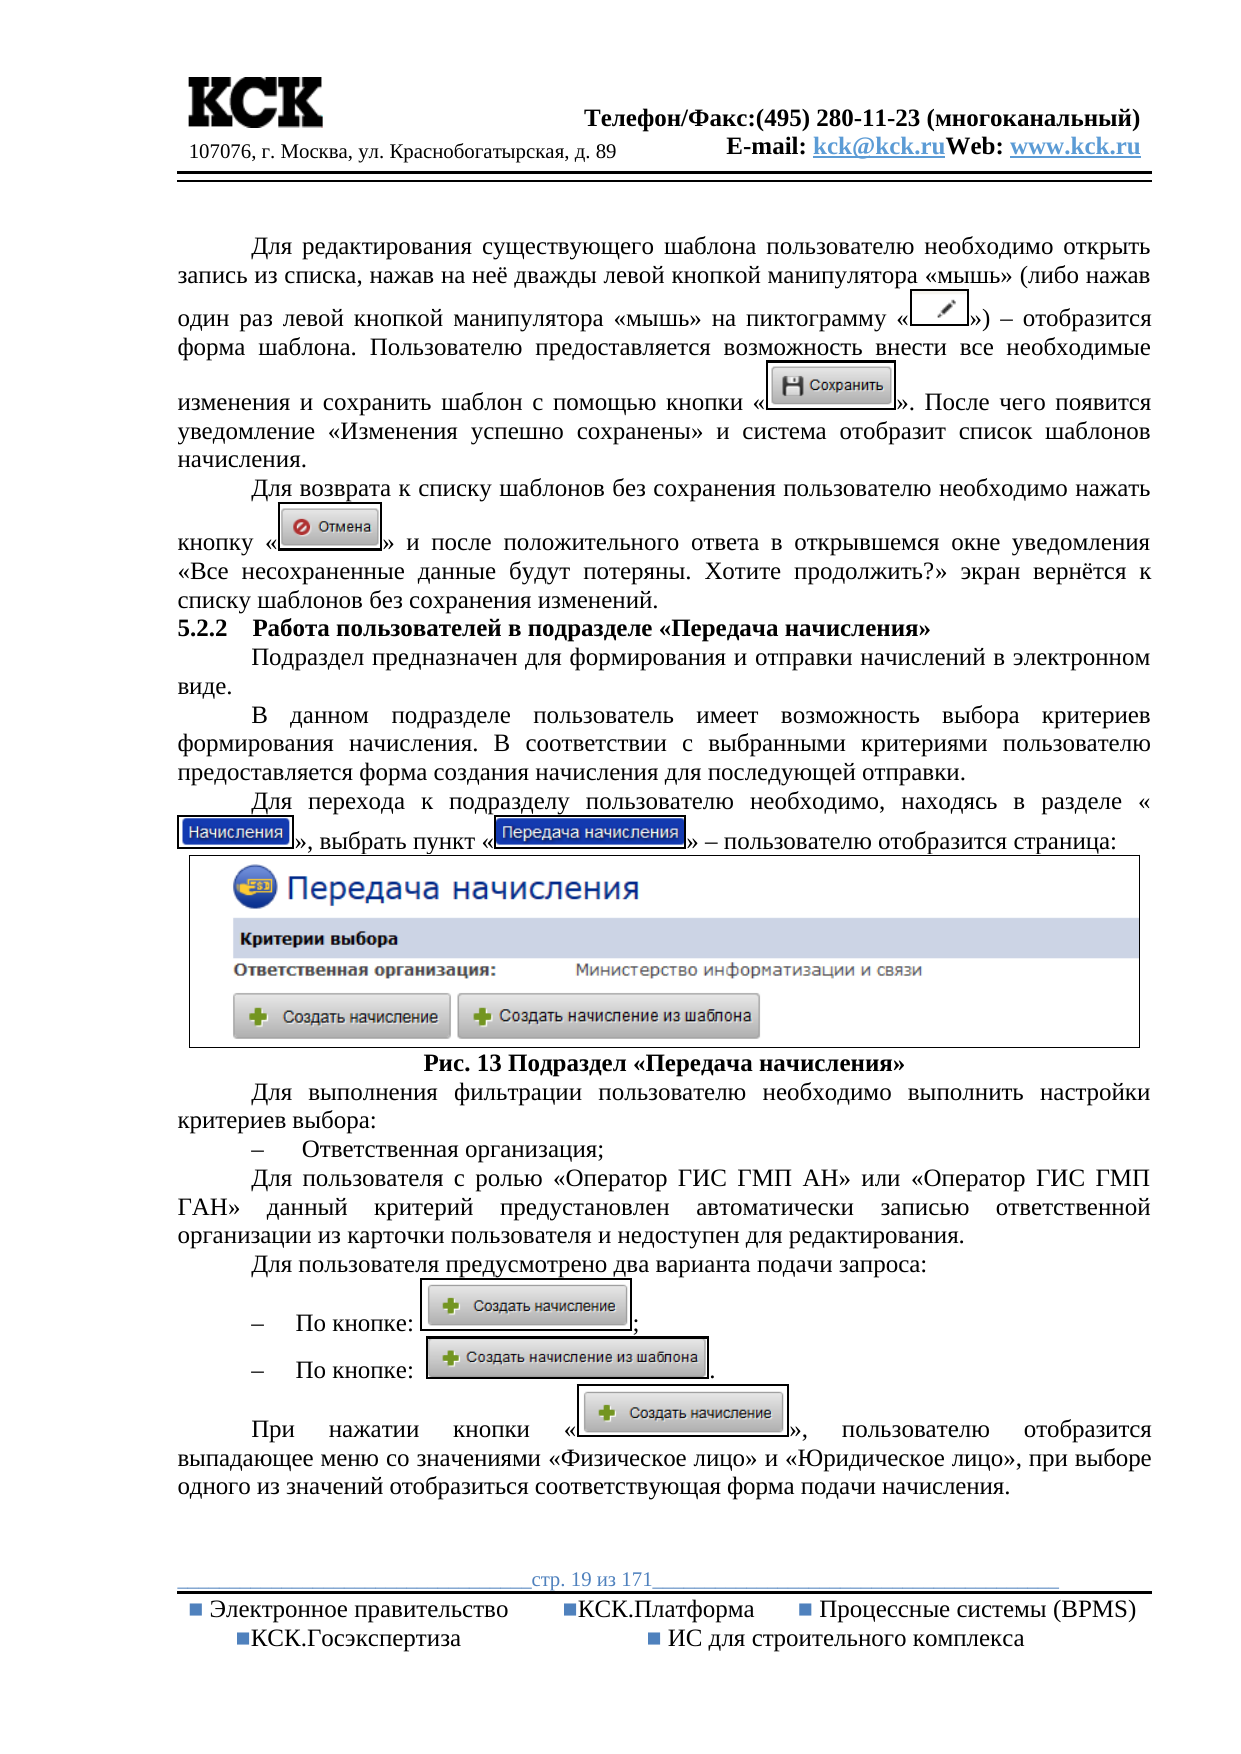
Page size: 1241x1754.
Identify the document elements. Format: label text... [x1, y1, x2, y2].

picture [422, 1280, 630, 1329]
list Ответственная организация; [177, 1134, 1152, 1163]
text Подраздел предназначен для формирования и отправки начислений в электронном виде. [177, 642, 1152, 700]
text Рис. 13 Подраздел «Передача начисления» [177, 1048, 1152, 1077]
picture [428, 1339, 707, 1377]
text Для пользователя предусмотрено два варианта подачи запроса: [177, 1249, 1152, 1278]
text Для возврата к списку шаблонов без сохранения пользователю необходимо нажать кнопку «» и после положительного ответа в открывшемся окне уведомления «Все несохраненные данные будут потеряны. Хотите продолжить?» экран вернётся к списку шаблонов без сохранения изменений. [177, 473, 1152, 613]
picture [280, 504, 380, 548]
picture [912, 291, 967, 324]
text В данном подразделе пользователь имеет возможность выбора критериев формирования начисления. В соответствии с выбранными критериями пользователю предоставляется форма создания начисления для последующей отправки. [177, 700, 1152, 786]
text Для редактирования существующего шаблона пользователю необходимо открыть запись из списка, нажав на неё дважды левой кнопкой манипулятора «мышь» (либо нажав один раз левой кнопкой манипулятора «мышь» на пиктограмму «») – отобразится форма шаблона. Пользователю предоставляется возможность внести все необходимые изменения и сохранить шаблон с помощью кнопки «». После чего появится уведомление «Изменения успешно сохранены» и система отобразит список шаблонов начисления. [177, 231, 1152, 473]
subtitle Работа пользователей в подразделе «Передача начисления» [177, 613, 1152, 642]
picture [188, 77, 323, 128]
text При нажатии кнопки «», пользователю отобразится выпадающее меню со значениями «Физическое лицо» и «Юридическое лицо», при выборе одного из значений отобразиться соответствующая форма подачи начисления. [177, 1384, 1152, 1500]
list По кнопке: ; [177, 1278, 1152, 1336]
text Для перехода к подразделу пользователю необходимо, находясь в разделе «», выбрать пункт «» – пользователю отобразится страница: [177, 786, 1152, 854]
text Для выполнения фильтрации пользователю необходимо выполнить настройки критериев выбора: [177, 1077, 1152, 1134]
picture [768, 363, 894, 408]
picture [579, 1386, 787, 1435]
picture [179, 817, 292, 847]
picture [496, 817, 684, 847]
list По кнопке: . [177, 1336, 1152, 1384]
picture [190, 856, 1139, 1047]
text Для пользователя с ролью «Оператор ГИС ГМП АН» или «Оператор ГИС ГМП ГАН» данный критерий предустановлен автоматически записью ответственной организации из карточки пользователя и недоступен для редактирования. [177, 1163, 1152, 1249]
